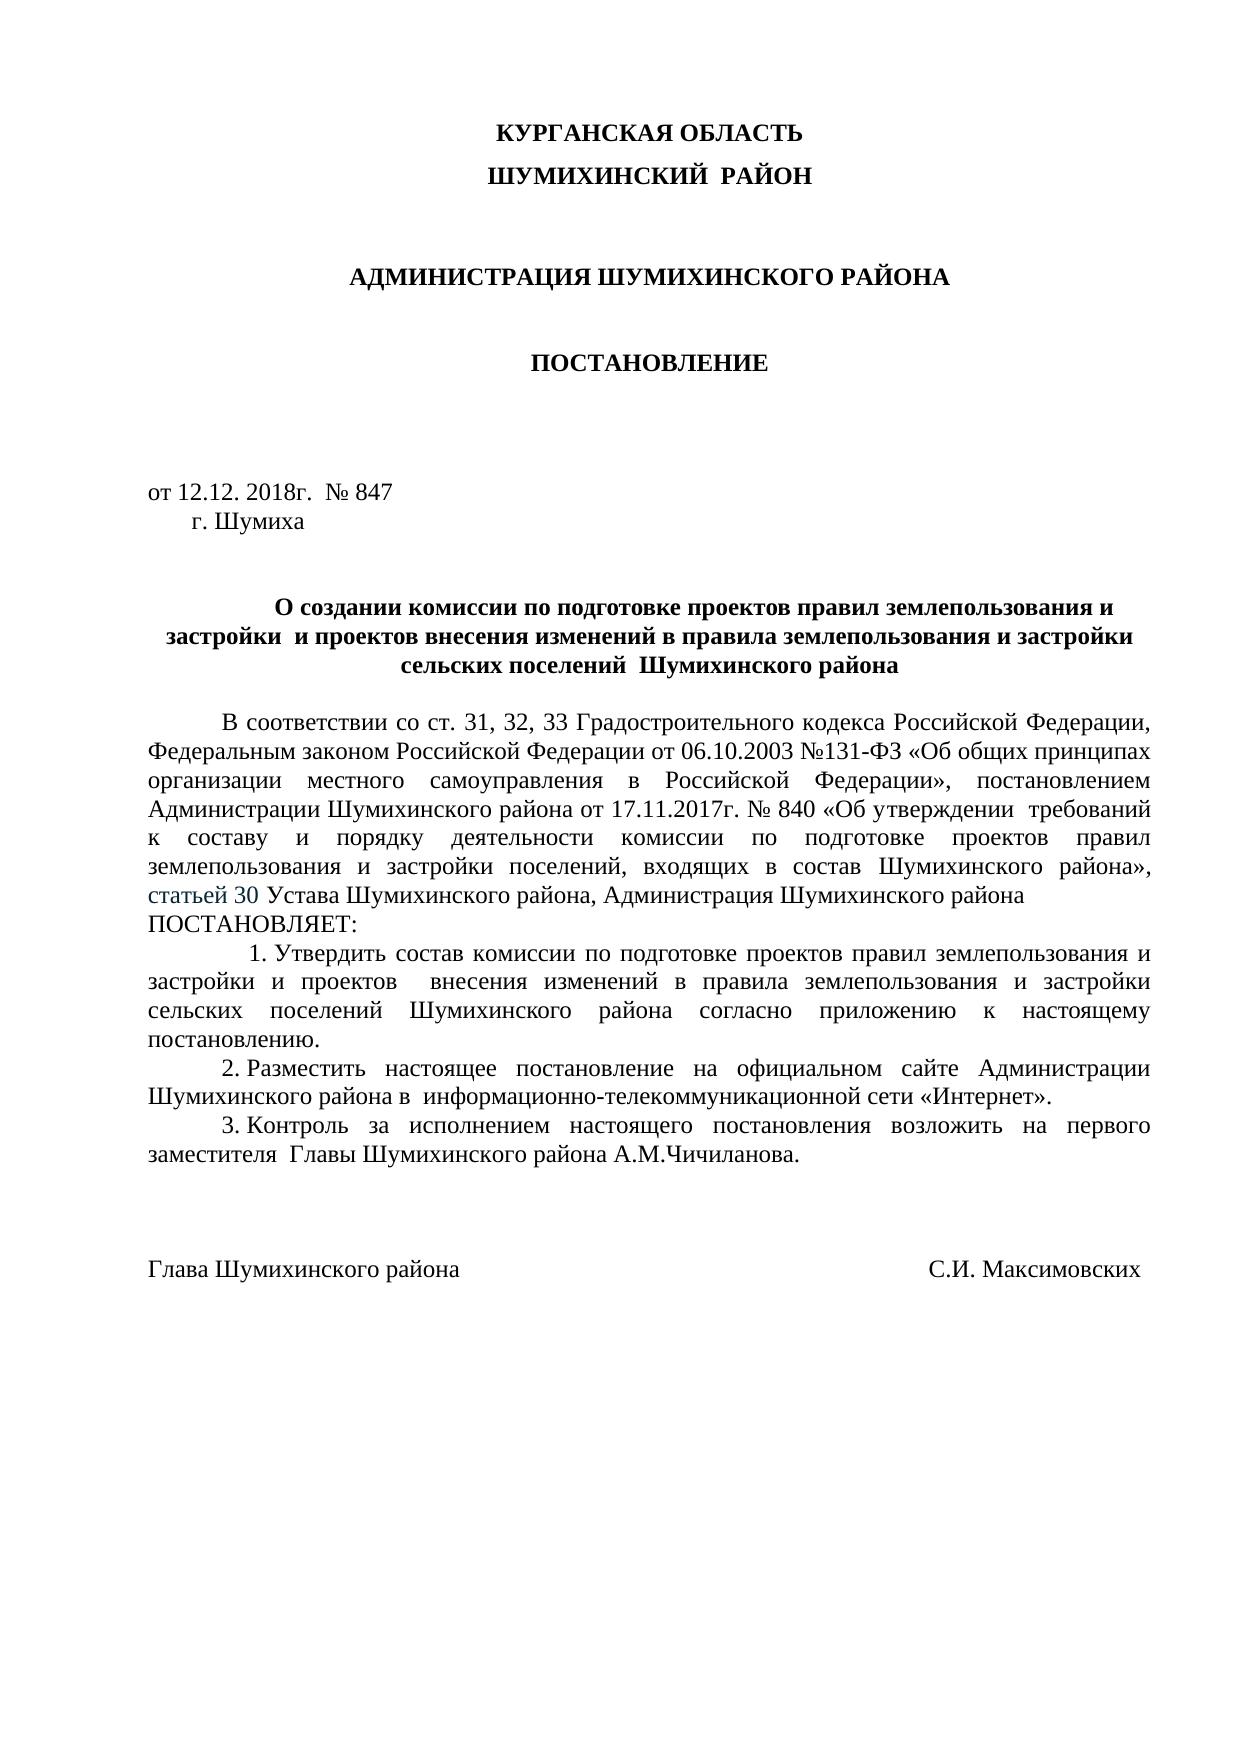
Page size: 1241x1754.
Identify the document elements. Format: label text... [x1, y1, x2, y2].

text АДМИНИСТРАЦИЯ ШУМИХИНСКОГО РАЙОНА [148, 262, 1152, 291]
text г. Шумиха [148, 506, 1152, 535]
text ПОСТАНОВЛЯЕТ: [148, 909, 1152, 938]
title ШУМИХИНСКИЙ РАЙОН [148, 161, 1152, 190]
text 3. Контроль за исполнением настоящего постановления возложить на первого заместителя Главы Шумихинского района А.М.Чичиланова. [148, 1110, 1152, 1168]
text 1. Утвердить состав комиссии по подготовке проектов правил землепользования и застройки и проектов внесения изменений в правила землепользования и застройки сельских поселений Шумихинского района согласно приложению к настоящему постановлению. [148, 938, 1152, 1053]
subtitle ПОСТАНОВЛЕНИЕ [148, 348, 1152, 377]
text В соответствии со ст. 31, 32, 33 Градостроительного кодекса Российской Федерации, Федеральным законом Российской Федерации от 06.10.2003 №131-ФЗ «Об общих принципах организации местного самоуправления в Российской Федерации», постановлением Администрации Шумихинского района от 17.11.2017г. № 840 «Об утверждении требований к составу и порядку деятельности комиссии по подготовке проектов правил землепользования и застройки поселений, входящих в состав Шумихинского района», статьей 30 Устава Шумихинского района, Администрация Шумихинского района [148, 707, 1152, 909]
text от 12.12. 2018г. № 847 [148, 477, 1152, 506]
title КУРГАНСКАЯ ОБЛАСТЬ [148, 118, 1152, 147]
text О создании комиссии по подготовке проектов правил землепользования и застройки и проектов внесения изменений в правила землепользования и застройки сельских поселений Шумихинского района [148, 592, 1152, 679]
text Глава Шумихинского района С.И. Максимовских [148, 1254, 1152, 1283]
text 2. Разместить настоящее постановление на официальном сайте Администрации Шумихинского района в информационно-телекоммуникационной сети «Интернет». [148, 1053, 1152, 1110]
